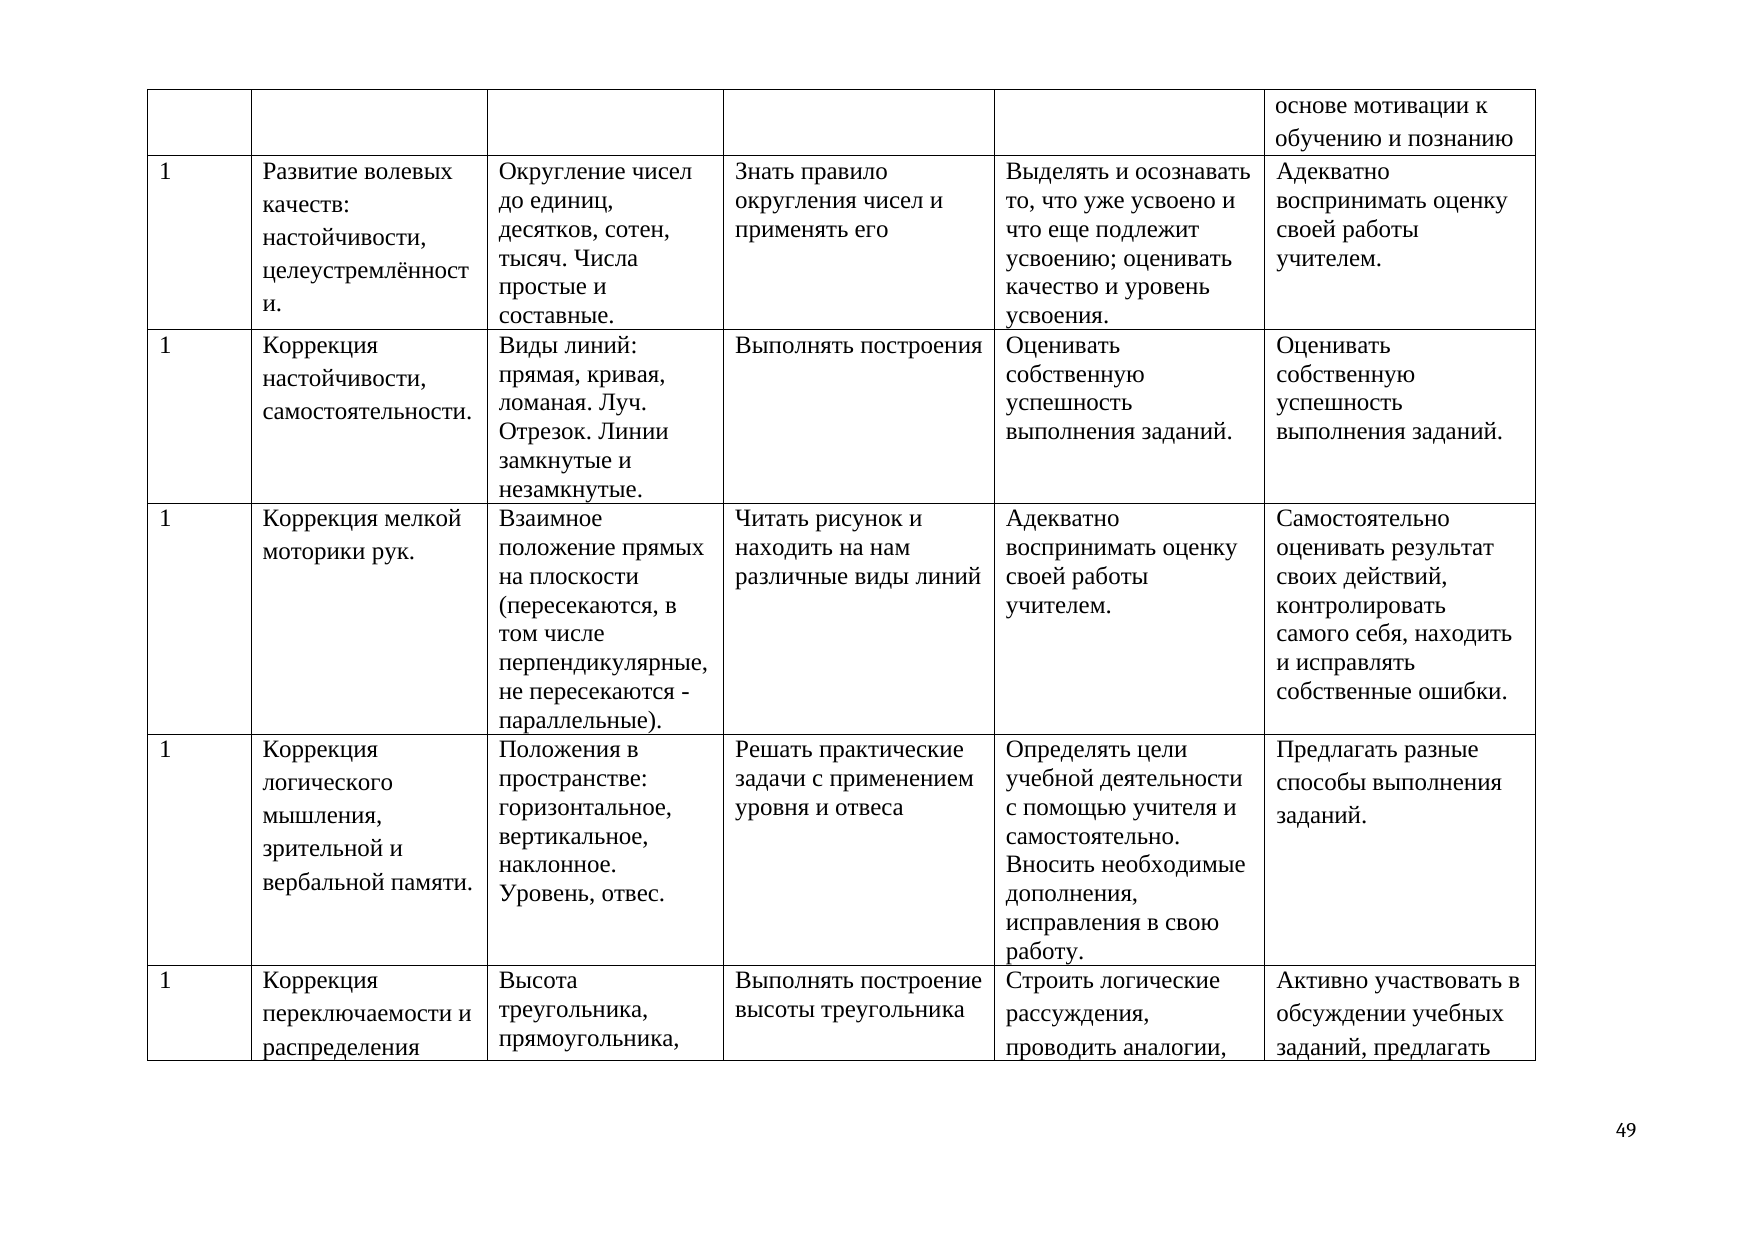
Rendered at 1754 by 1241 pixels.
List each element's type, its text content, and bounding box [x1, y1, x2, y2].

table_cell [488, 966, 723, 1060]
table_cell 1 [148, 504, 251, 733]
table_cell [1265, 90, 1535, 155]
table_cell 1 [148, 735, 251, 964]
table_cell Положения в пространстве: горизонтальное, вертикальное, наклонное. Уровень, отвес. [488, 735, 723, 964]
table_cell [252, 90, 487, 155]
table_cell Развитие волевых качеств: настойчивости, целеустремлённости. [252, 156, 487, 329]
table_cell Самостоятельно оценивать результат своих действий, контролировать самого себя, находить и исправлять собственные ошибки. [1265, 504, 1535, 733]
table_cell Адекватно воспринимать оценку своей работы учителем. [995, 504, 1264, 733]
table_cell Коррекция настойчивости, самостоятельности. [252, 330, 487, 502]
table_cell Знать правило округления чисел и применять его [724, 156, 994, 329]
table_cell 1 [148, 330, 251, 502]
table_cell Оценивать собственную успешность выполнения заданий. [1265, 330, 1535, 502]
table_cell Округление чисел до единиц, десятков, сотен, тысяч. Числа простые и составные. [488, 156, 723, 329]
table_cell Читать рисунок и находить на нам различные виды линий [724, 504, 994, 733]
table_cell Взаимное положение прямых на плоскости (пересекаются, в том числе перпендикулярные, не пересекаются - параллельные). [488, 504, 723, 733]
table_cell Решать практические задачи с применением уровня и отвеса [724, 735, 994, 964]
table_cell 1 [148, 966, 251, 1060]
table_cell Определять цели учебной деятельности с помощью учителя и самостоятельно. Вносить необходимые дополнения, исправления в свою работу. [995, 735, 1264, 964]
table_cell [995, 90, 1264, 155]
table_cell Коррекция логического мышления, зрительной и вербальной памяти. [252, 735, 487, 964]
table_cell 1 [148, 156, 251, 329]
table_cell Выделять и осознавать то, что уже усвоено и что еще подлежит усвоению; оценивать качество и уровень усвоения. [995, 156, 1264, 329]
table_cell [724, 966, 994, 1060]
table_cell Адекватно воспринимать оценку своей работы учителем. [1265, 156, 1535, 329]
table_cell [995, 966, 1264, 1060]
table_cell Предлагать разные способы выполнения заданий. [1265, 735, 1535, 964]
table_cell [252, 966, 487, 1060]
table_cell Выполнять построения [724, 330, 994, 502]
table_cell Коррекция мелкой моторики рук. [252, 504, 487, 733]
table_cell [1265, 966, 1535, 1060]
table_cell 1 [148, 90, 251, 155]
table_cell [724, 90, 994, 155]
table_cell Оценивать собственную успешность выполнения заданий. [995, 330, 1264, 502]
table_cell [488, 90, 723, 155]
table_cell Виды линий: прямая, кривая, ломаная. Луч. Отрезок. Линии замкнутые и незамкнутые. [488, 330, 723, 502]
